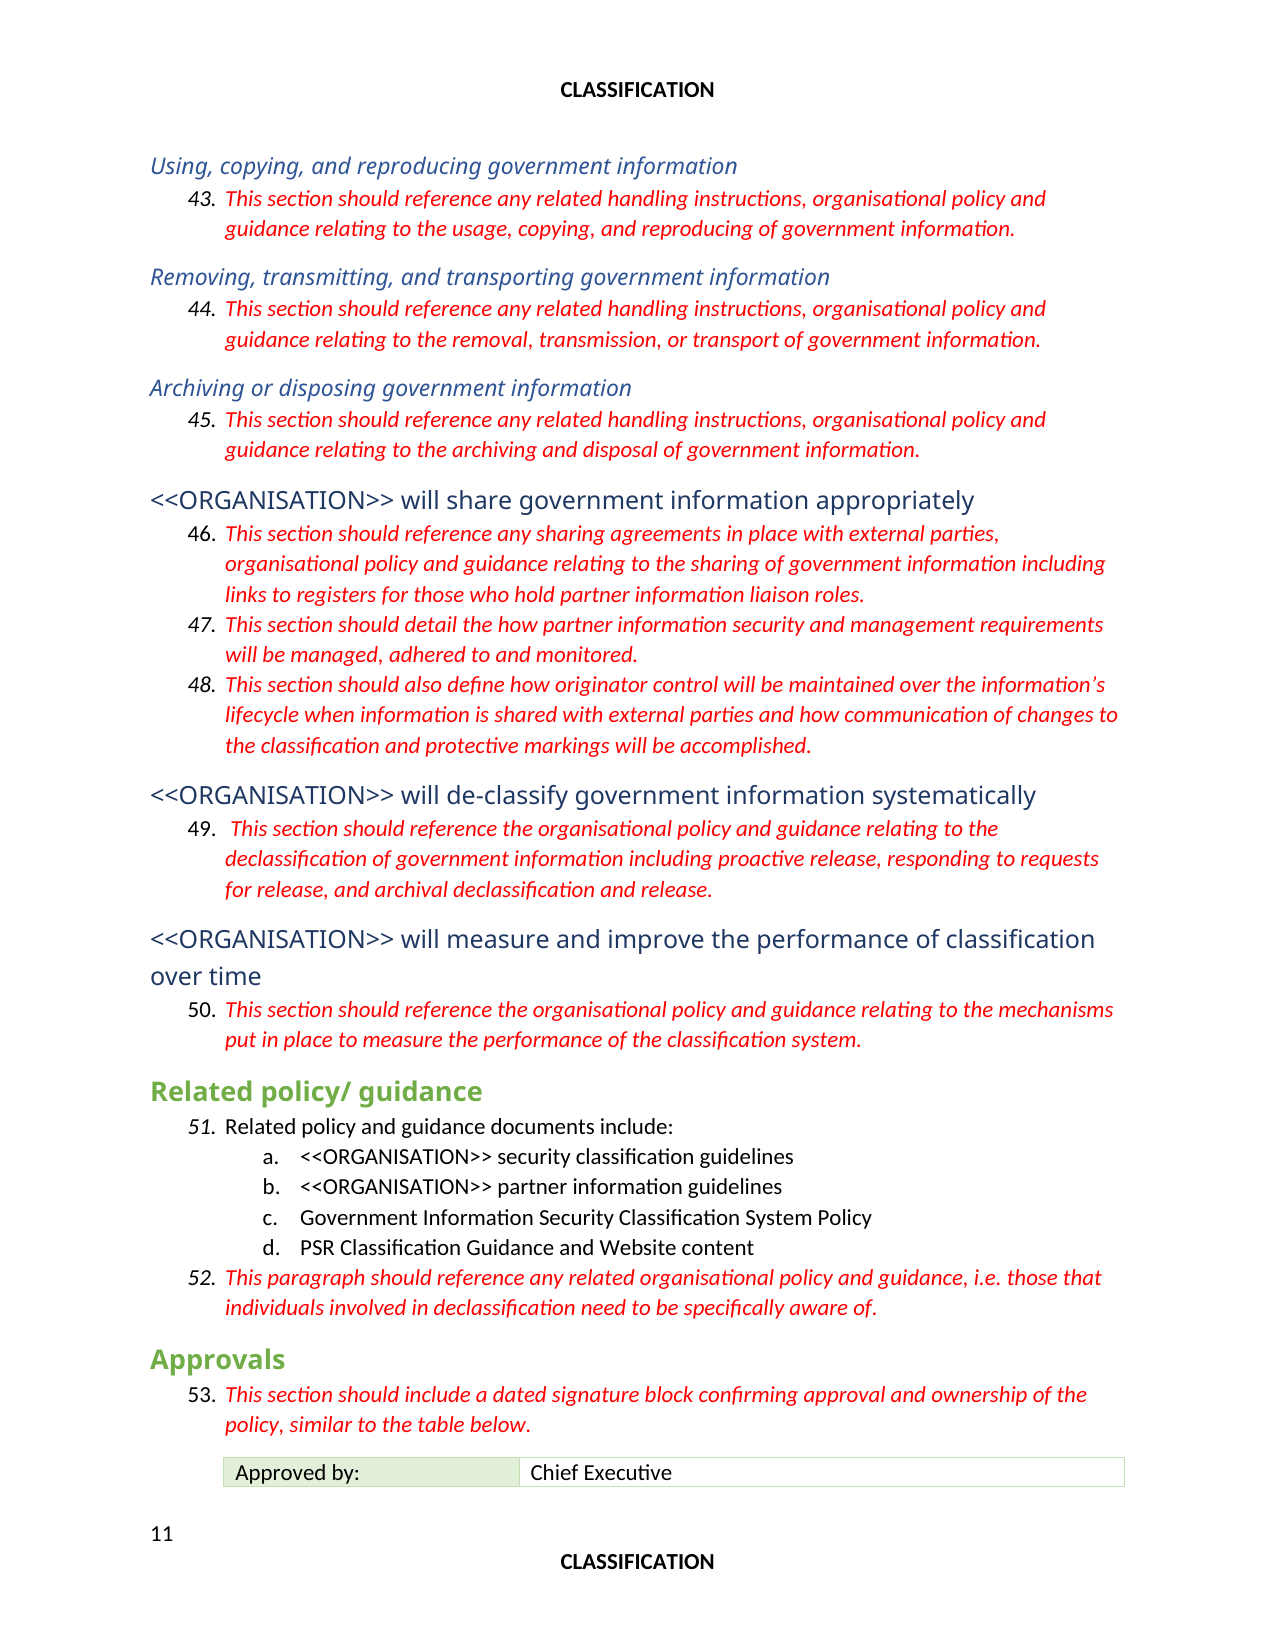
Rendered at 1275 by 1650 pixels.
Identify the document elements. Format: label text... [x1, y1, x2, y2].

subtitle Archiving or disposing government information [150, 372, 1125, 403]
list Related policy and guidance documents include: [187, 1112, 1125, 1140]
subtitle Using, copying, and reproducing government information [150, 150, 1125, 181]
list <<ORGANISATION>> security classification guidelines [262, 1142, 1125, 1170]
list This section should reference any sharing agreements in place with external parties, organisational policy and guidance relating to the sharing of government information including links to registers for those who hold partner information liaison roles. [187, 519, 1125, 608]
list PSR Classification Guidance and Website content [262, 1233, 1125, 1261]
subtitle Removing, transmitting, and transporting government information [150, 261, 1125, 292]
list This section should reference the organisational policy and guidance relating to the mechanisms put in place to measure the performance of the classification system. [187, 995, 1125, 1053]
list This section should include a dated signature block confirming approval and ownership of the policy, similar to the table below. [187, 1380, 1125, 1438]
list <<ORGANISATION>> partner information guidelines [262, 1172, 1125, 1201]
list This paragraph should reference any related organisational policy and guidance, i.e. those that individuals involved in declassification need to be specifically aware of. [187, 1263, 1125, 1321]
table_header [520, 1458, 1124, 1486]
list This section should reference any related handling instructions, organisational policy and guidance relating to the removal, transmission, or transport of government information. [187, 294, 1125, 353]
subtitle <<ORGANISATION>> will measure and improve the performance of classification over time [150, 922, 1125, 992]
subtitle Approvals [150, 1340, 1125, 1377]
list Government Information Security Classification System Policy [262, 1203, 1125, 1231]
subtitle <<ORGANISATION>> will de-classify government information systematically [150, 778, 1125, 812]
list This section should also define how originator control will be maintained over the information’s lifecycle when information is shared with external parties and how communication of changes to the classification and protective markings will be accomplished. [187, 670, 1125, 759]
list This section should reference any related handling instructions, organisational policy and guidance relating to the archiving and disposal of government information. [187, 405, 1125, 464]
subtitle <<ORGANISATION>> will share government information appropriately [150, 482, 1125, 517]
list This section should detail the how partner information security and management requirements will be managed, adhered to and monitored. [187, 610, 1125, 668]
table_header Approved by: [224, 1458, 519, 1486]
subtitle Related policy/ guidance [150, 1072, 1125, 1109]
list This section should reference any related handling instructions, organisational policy and guidance relating to the usage, copying, and reproducing of government information. [187, 184, 1125, 242]
list This section should reference the organisational policy and guidance relating to the declassification of government information including proactive release, responding to requests for release, and archival declassification and release. [187, 814, 1125, 903]
